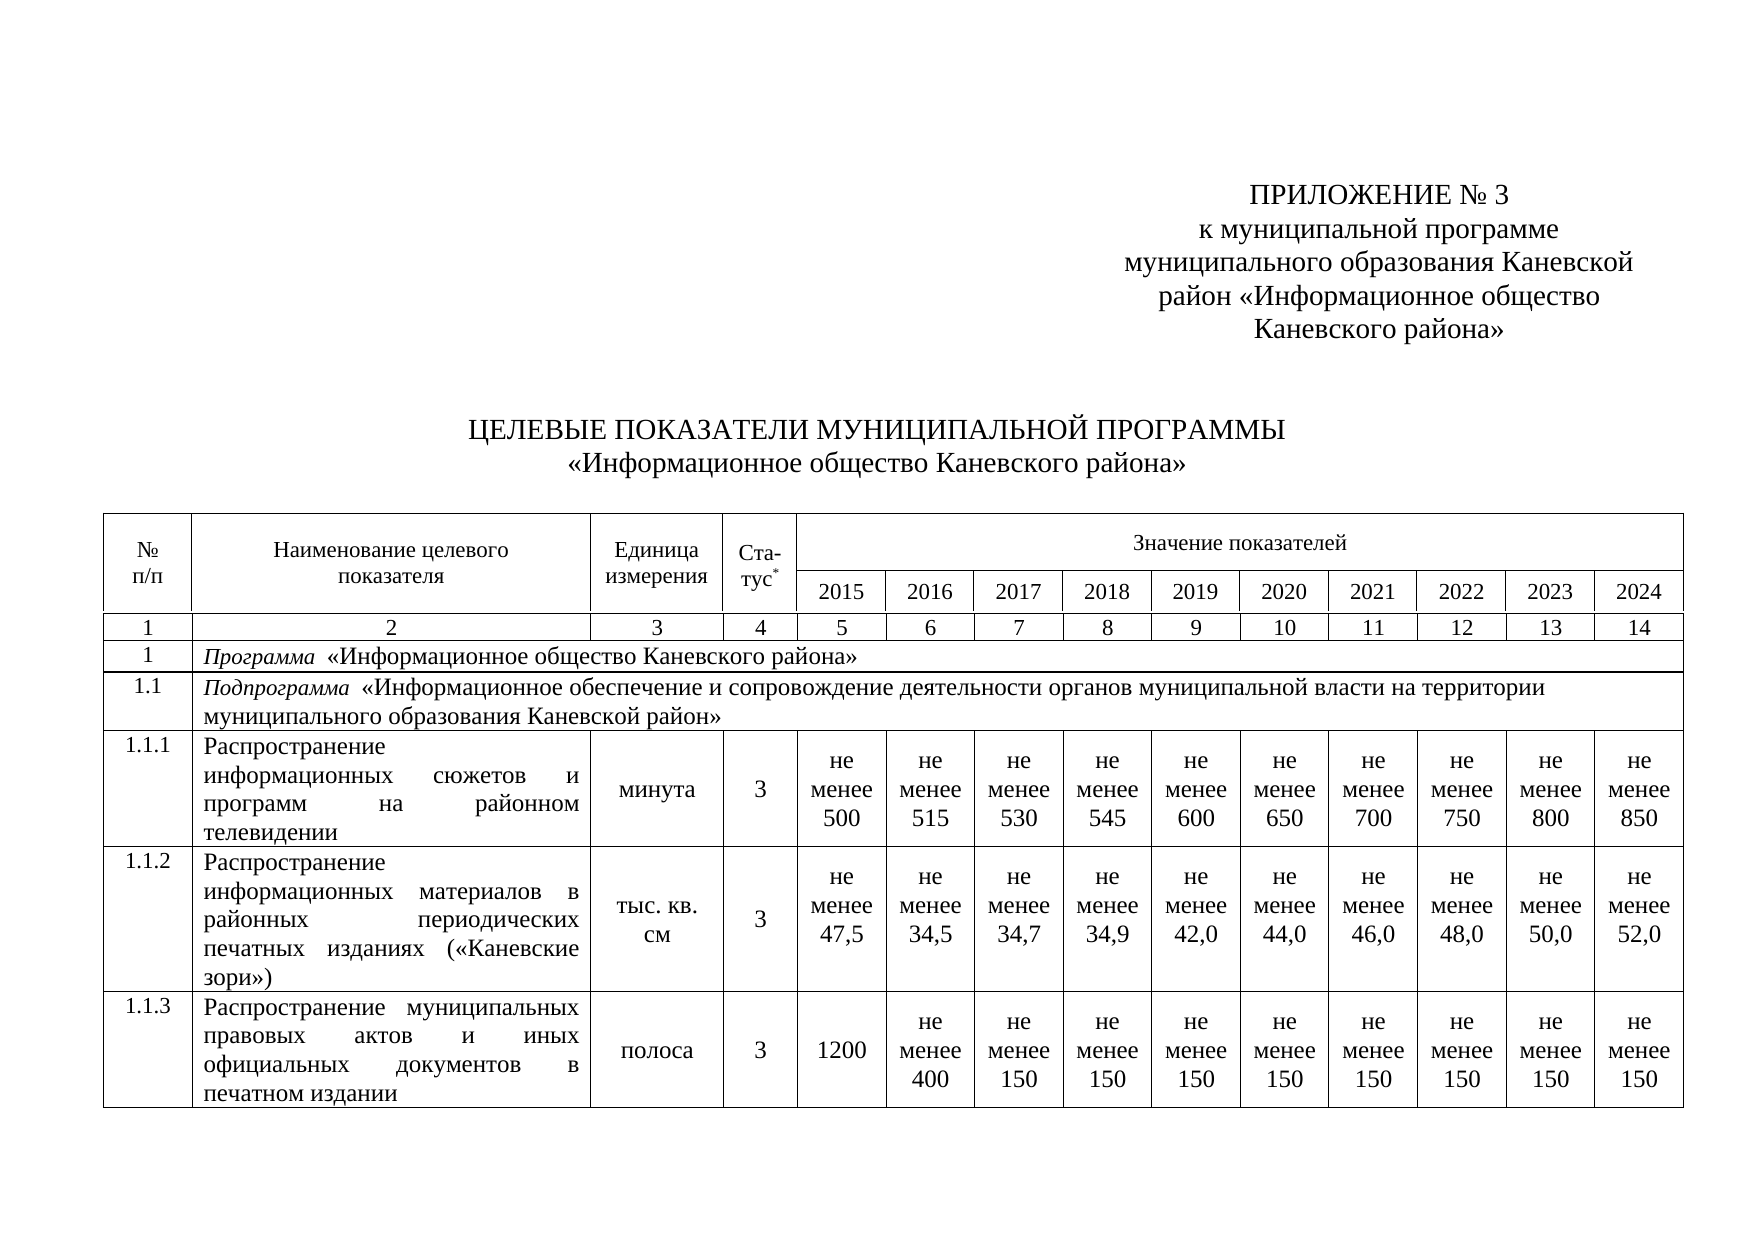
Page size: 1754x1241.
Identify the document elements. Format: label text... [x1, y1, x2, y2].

table_cell не менее 34,7 [975, 847, 1063, 991]
table_cell Распространение информационных сюжетов и программ на районном телевидении [193, 731, 590, 846]
table_header 7 [975, 614, 1063, 640]
table_cell 3 [724, 731, 797, 846]
table_header Значение показателей [797, 514, 1683, 570]
table_cell не менее 530 [975, 731, 1063, 846]
table_cell минута [591, 731, 723, 846]
table_cell Подпрограмма «Информационное обеспечение и сопровождение деятельности органов муниципальной власти на территории муниципального образования Каневской район» [193, 673, 1683, 730]
table_cell 1.1 [104, 673, 192, 730]
table_cell 1.1.2 [104, 847, 192, 991]
table_cell 3 [724, 847, 797, 991]
table_cell не менее 34,5 [887, 847, 974, 991]
table_header 10 [1241, 614, 1328, 640]
table_cell не менее 34,9 [1064, 847, 1151, 991]
table_cell не менее 42,0 [1152, 847, 1240, 991]
table_cell не менее 150 [1507, 992, 1594, 1107]
table_cell не менее 600 [1152, 731, 1240, 846]
table_header Ста-тус* [723, 514, 796, 611]
table_cell 2020 [1240, 571, 1328, 611]
table_cell не менее 515 [887, 731, 974, 846]
table_cell 2017 [974, 571, 1062, 611]
table_cell не менее 150 [1064, 992, 1151, 1107]
table_cell не менее 400 [887, 992, 974, 1107]
table_header 4 [724, 614, 797, 640]
table_header 14 [1595, 614, 1683, 640]
table_cell не менее 545 [1064, 731, 1151, 846]
table_cell не менее 48,0 [1418, 847, 1506, 991]
table_cell 2016 [886, 571, 973, 611]
table_cell не менее 150 [1595, 992, 1683, 1107]
table_header 5 [798, 614, 886, 640]
table_cell 3 [724, 992, 797, 1107]
text ПРИЛОЖЕНИЕ № 3 к муниципальной программе муниципального образования Каневской район «Информационное общество Каневского района» [1122, 177, 1636, 345]
table_header 12 [1418, 614, 1506, 640]
table_cell не менее 150 [1329, 992, 1417, 1107]
table_cell не менее 52,0 [1595, 847, 1683, 991]
table_cell не менее 150 [1241, 992, 1328, 1107]
table_header 9 [1152, 614, 1240, 640]
table_header № п/п [104, 514, 191, 611]
table_cell не менее 50,0 [1507, 847, 1594, 991]
table_header 3 [591, 614, 723, 640]
table_cell 2022 [1417, 571, 1505, 611]
table_header Единица измерения [591, 514, 722, 611]
table_cell полоса [591, 992, 723, 1107]
table_cell не менее 44,0 [1241, 847, 1328, 991]
table_cell 1.1.3 [104, 992, 192, 1107]
text «Информационное общество Каневского района» [118, 446, 1636, 479]
table_cell не менее 800 [1507, 731, 1594, 846]
table_cell не менее 650 [1241, 731, 1328, 846]
text ЦЕЛЕВЫЕ ПОКАЗАТЕЛИ МУНИЦИПАЛЬНОЙ ПРОГРАММЫ [118, 412, 1636, 446]
table_cell 2023 [1506, 571, 1594, 611]
table_cell не менее 47,5 [798, 847, 886, 991]
table_cell не менее 700 [1329, 731, 1417, 846]
table_cell не менее 850 [1595, 731, 1683, 846]
table_cell не менее 150 [1152, 992, 1240, 1107]
table_cell Распространение информационных материалов в районных периодических печатных изданиях («Каневские зори») [193, 847, 590, 991]
table_header 13 [1507, 614, 1594, 640]
table_header 6 [887, 614, 974, 640]
table_cell 2015 [797, 571, 885, 611]
table_header 8 [1064, 614, 1151, 640]
table_cell 2024 [1595, 571, 1683, 611]
table_cell не менее 750 [1418, 731, 1506, 846]
table_cell Программа «Информационное общество Каневского района» [193, 641, 1683, 671]
table_cell не менее 150 [1418, 992, 1506, 1107]
table_cell не менее 500 [798, 731, 886, 846]
table_header Наименование целевого показателя [192, 514, 590, 611]
table_cell 2021 [1329, 571, 1416, 611]
table_cell 1200 [798, 992, 886, 1107]
table_cell 1.1.1 [104, 731, 192, 846]
table_cell тыс. кв. см [591, 847, 723, 991]
table_header 1 [104, 614, 192, 640]
table_header 11 [1329, 614, 1417, 640]
table_cell 1 [104, 641, 192, 671]
table_cell не менее 150 [975, 992, 1063, 1107]
table_cell 2019 [1152, 571, 1239, 611]
table_cell 2018 [1063, 571, 1151, 611]
table_header 2 [193, 614, 590, 640]
table_cell не менее 46,0 [1329, 847, 1417, 991]
table_cell Распространение муниципальных правовых актов и иных официальных документов в печатном издании [193, 992, 590, 1107]
